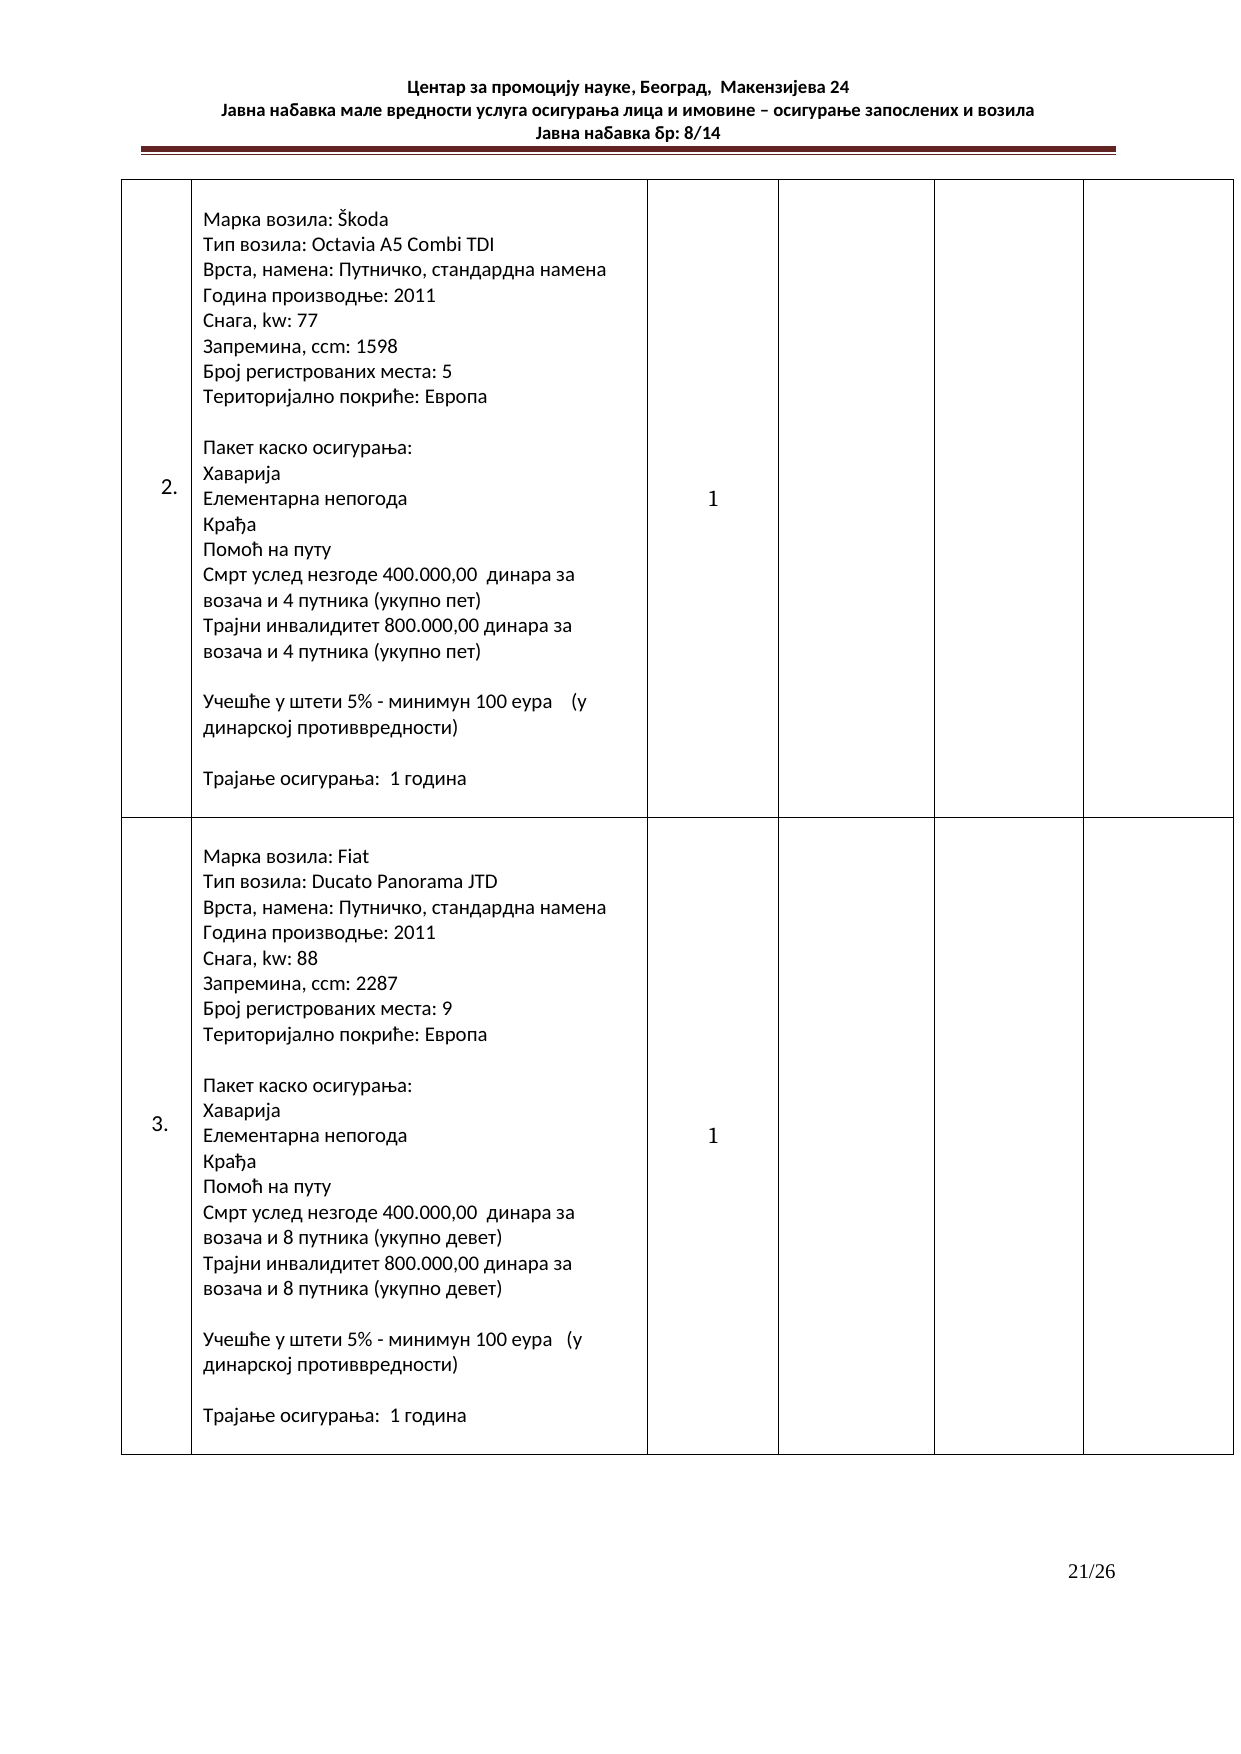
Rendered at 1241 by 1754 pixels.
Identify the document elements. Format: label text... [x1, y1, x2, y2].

table_cell Марка возила: Fiat Тип возила: Ducato Panorama JTD Врста, намена: Путничко, стандардна намена Година производње: 2011 Снага, kw: 88 Запремина, ccm: 2287 Број регистрованих места: 9 Територијално покриће: Европа Пакет каско осигурања: Хаварија Елементарна непогода Крађа Помоћ на путу Смрт услед незгоде 400.000,00 динара за возача и 8 путника (укупно девет) Трајни инвалидитет 800.000,00 динара за возача и 8 путника (укупно девет) Учешће у штети 5% - минимун 100 еура (у динарској противвредности) Трајање осигурања: 1 година [192, 818, 647, 1454]
table_cell [779, 180, 934, 817]
table_cell Марка возила: Škoda Тип возила: Octavia A5 Combi TDI Врста, намена: Путничко, стандардна намена Година производње: 2011 Снага, kw: 77 Запремина, ccm: 1598 Број регистрованих места: 5 Територијално покриће: Европа Пакет каско осигурања: Хаварија Елементарна непогода Крађа Помоћ на путу Смрт услед незгоде 400.000,00 динара за возача и 4 путника (укупно пет) Трајни инвалидитет 800.000,00 динара за возача и 4 путника (укупно пет) Учешће у штети 5% - минимун 100 еура (у динарској противвредности) Трајање осигурања: 1 година [192, 180, 647, 817]
table_cell 1 [648, 818, 778, 1454]
table_cell [122, 818, 191, 1454]
table_cell [1084, 180, 1233, 817]
table_cell 1 [648, 180, 778, 817]
table_cell [122, 180, 191, 817]
table_cell [1084, 818, 1233, 1454]
table_cell [935, 180, 1083, 817]
table_cell [935, 818, 1083, 1454]
table_cell [779, 818, 934, 1454]
